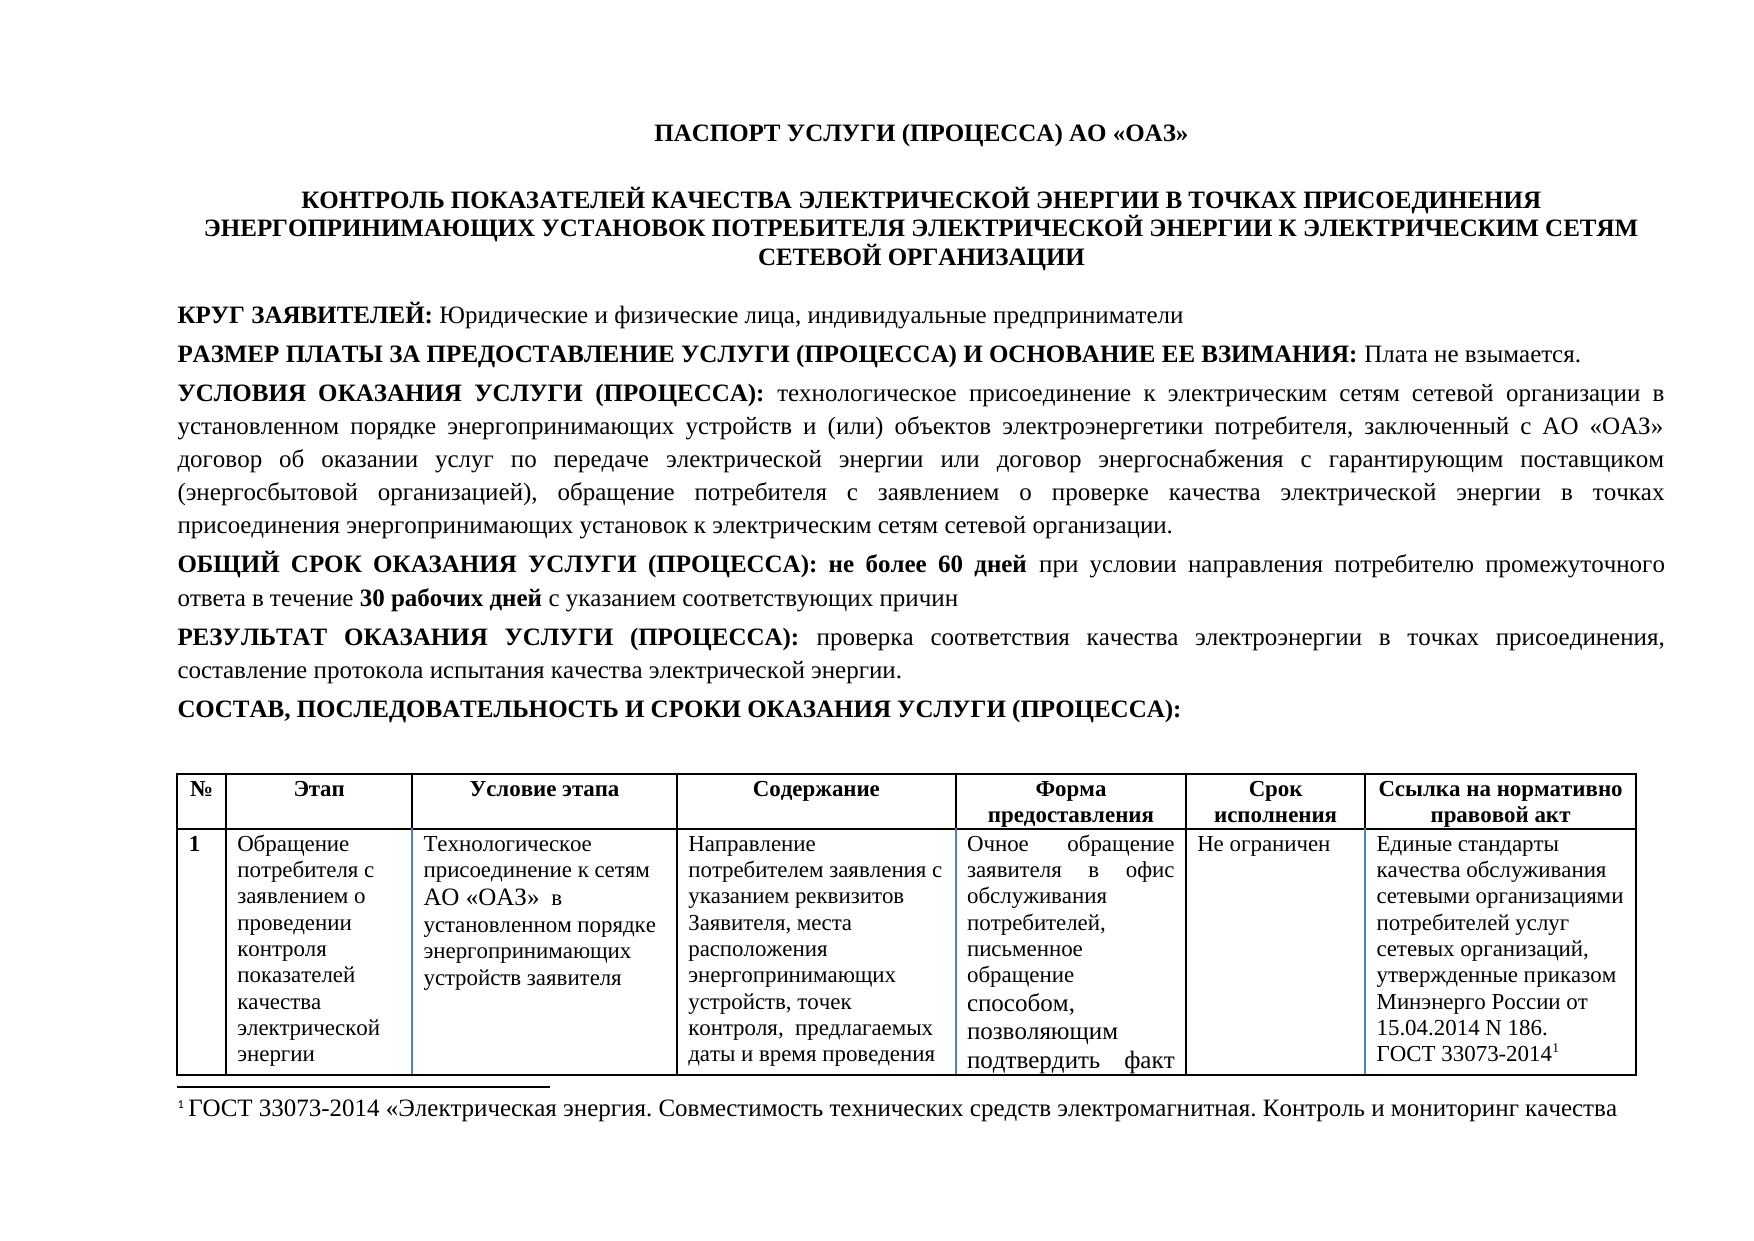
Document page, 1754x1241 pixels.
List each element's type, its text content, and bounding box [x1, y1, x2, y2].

table_header № [178, 775, 225, 827]
text УСЛОВИЯ ОКАЗАНИЯ УСЛУГИ (ПРОЦЕССА): технологическое присоединение к электрическим сетям сетевой организации в установленном порядке энергопринимающих устройств и (или) объектов электроэнергетики потребителя, заключенный с АО «ОАЗ» договор об оказании услуг по передаче электрической энергии или договор энергоснабжения с гарантирующим поставщиком (энергосбытовой организацией), обращение потребителя с заявлением о проверке качества электрической энергии в точках присоединения энергопринимающих установок к электрическим сетям сетевой организации. [177, 378, 1665, 539]
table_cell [957, 830, 1185, 1074]
table_header Форма предоставления [957, 775, 1185, 827]
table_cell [227, 830, 411, 1074]
text СОСТАВ, ПОСЛЕДОВАТЕЛЬНОСТЬ И СРОКИ ОКАЗАНИЯ УСЛУГИ (ПРОЦЕССА): [177, 694, 1665, 723]
table_cell Не ограничен [1187, 830, 1364, 1074]
subtitle ПАСПОРТ УСЛУГИ (ПРОЦЕССА) АО «ОАЗ» [177, 118, 1665, 147]
table_header Этап [227, 775, 411, 827]
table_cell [413, 830, 676, 1074]
text КРУГ ЗАЯВИТЕЛЕЙ: Юридические и физические лица, индивидуальные предприниматели [177, 300, 1665, 328]
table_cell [1366, 830, 1635, 1074]
table_header Условие этапа [413, 775, 676, 827]
table_header Ссылка на нормативно правовой акт [1366, 775, 1635, 827]
text РАЗМЕР ПЛАТЫ ЗА ПРЕДОСТАВЛЕНИЕ УСЛУГИ (ПРОЦЕССА) И ОСНОВАНИЕ ЕЕ ВЗИМАНИЯ: Плата не взымается. [177, 339, 1665, 368]
subtitle КОНТРОЛЬ ПОКАЗАТЕЛЕЙ КАЧЕСТВА ЭЛЕКТРИЧЕСКОЙ ЭНЕРГИИ В ТОЧКАХ ПРИСОЕДИНЕНИЯ ЭНЕРГОПРИНИМАЮЩИХ УСТАНОВОК ПОТРЕБИТЕЛЯ ЭЛЕКТРИЧЕСКОЙ ЭНЕРГИИ К ЭЛЕКТРИЧЕСКИМ СЕТЯМ СЕТЕВОЙ ОРГАНИЗАЦИИ [177, 185, 1665, 271]
text ОБЩИЙ СРОК ОКАЗАНИЯ УСЛУГИ (ПРОЦЕССА): не более 60 дней при условии направления потребителю промежуточного ответа в течение 30 рабочих дней с указанием соответствующих причин [177, 549, 1665, 611]
table_cell 1 [178, 830, 225, 1074]
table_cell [678, 830, 955, 1074]
text РЕЗУЛЬТАТ ОКАЗАНИЯ УСЛУГИ (ПРОЦЕССА): проверка соответствия качества электроэнергии в точках присоединения, составление протокола испытания качества электрической энергии. [177, 622, 1665, 684]
table_header Срок исполнения [1187, 775, 1364, 827]
table_header Содержание [678, 775, 955, 827]
